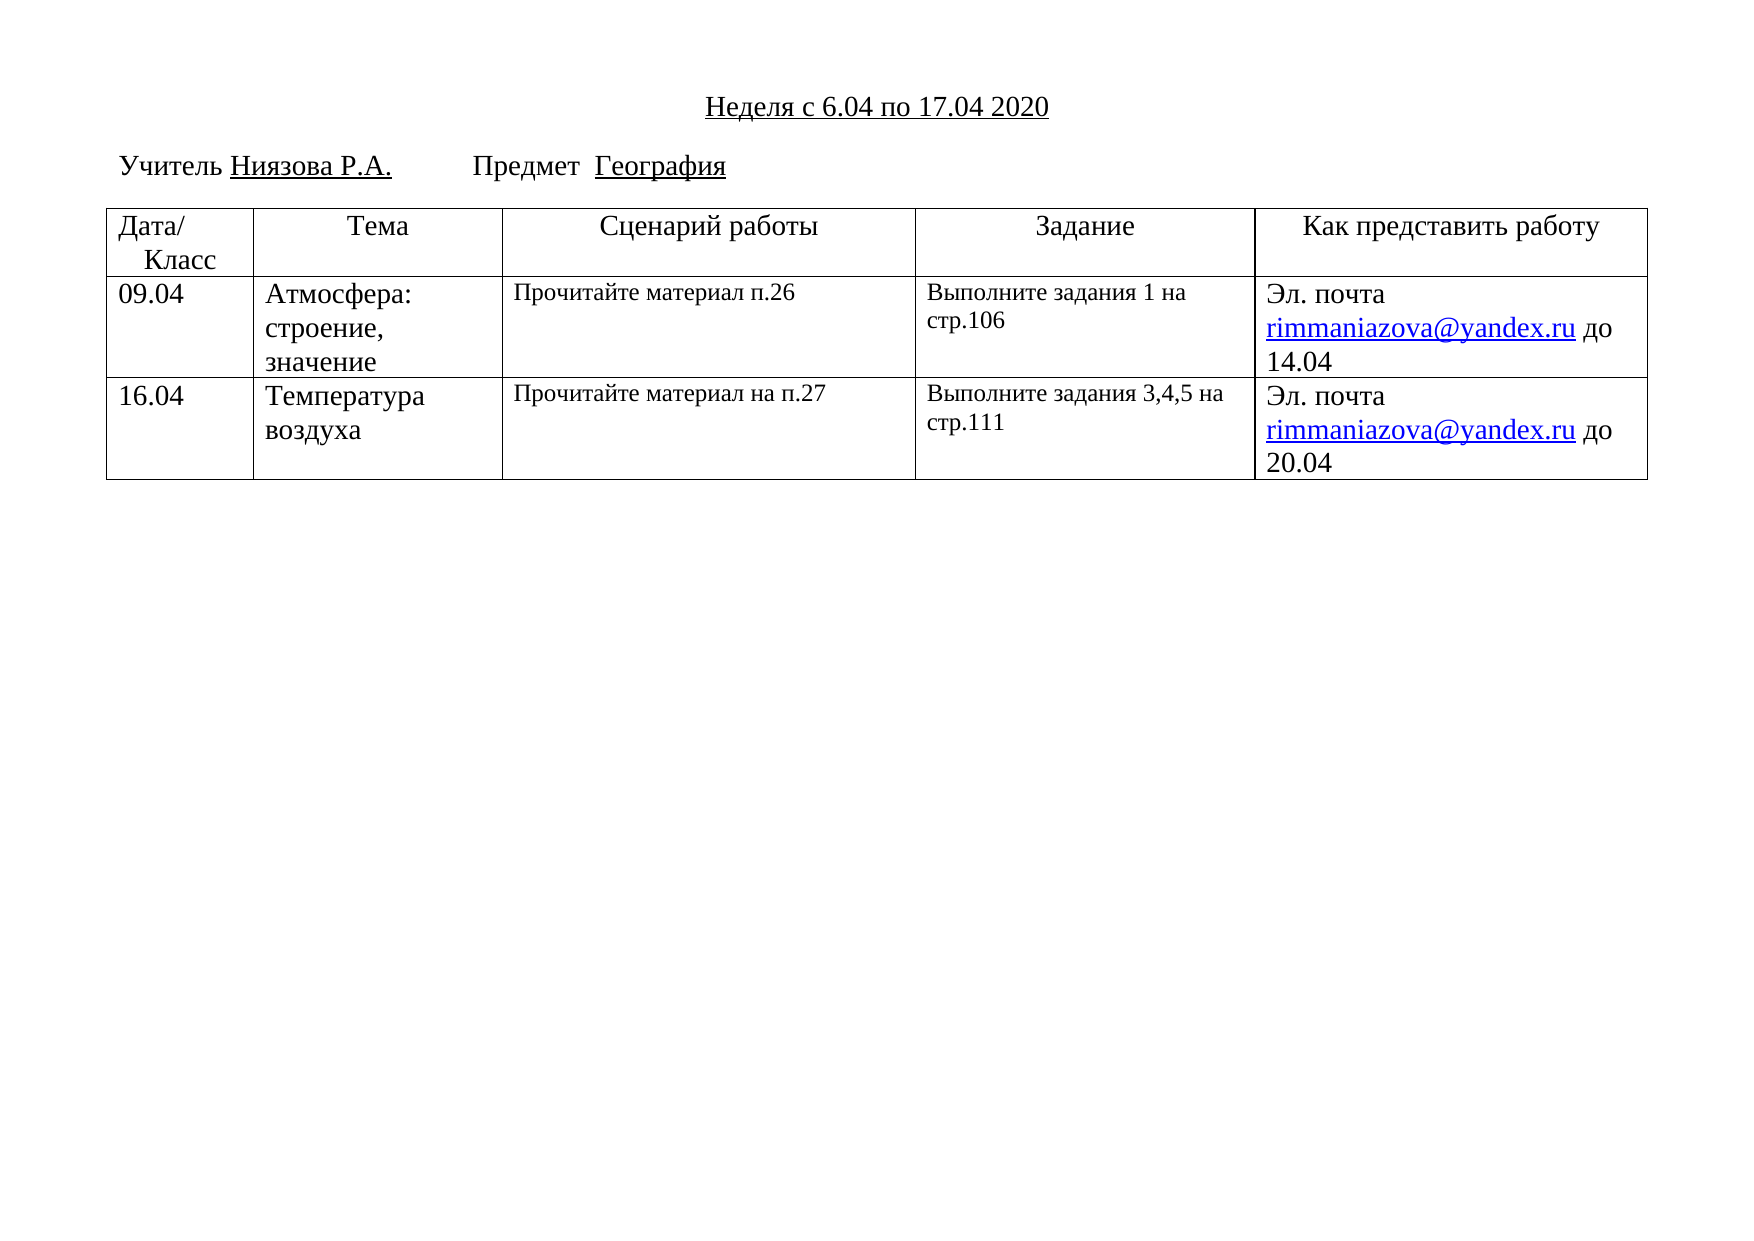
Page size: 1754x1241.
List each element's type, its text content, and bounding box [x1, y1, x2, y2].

text Учитель Ниязова Р.А. Предмет География [118, 148, 1636, 182]
table_cell Выполните задания 3,4,5 на стр.111 [916, 378, 1254, 479]
table_cell Атмосфера: строение, значение [254, 277, 502, 377]
table_header Сценарий работы [503, 209, 915, 276]
table_cell Температура воздуха [254, 378, 502, 479]
table_cell Прочитайте материал п.26 [503, 277, 915, 377]
table_header Тема [254, 209, 502, 276]
table_cell 16.04 [107, 378, 253, 479]
table_cell 09.04 [107, 277, 253, 377]
table_cell Эл. почта rimmaniazova@yandex.ru до 14.04 [1256, 277, 1647, 377]
text Неделя с 6.04 по 17.04 2020 [118, 89, 1636, 122]
table_cell Эл. почта rimmaniazova@yandex.ru до 20.04 [1256, 378, 1647, 479]
table_header Дата/ Класс [107, 209, 253, 276]
table_cell Выполните задания 1 на стр.106 [916, 277, 1254, 377]
table_header Как представить работу [1256, 209, 1647, 276]
table_cell Прочитайте материал на п.27 [503, 378, 915, 479]
table_header Задание [916, 209, 1254, 276]
